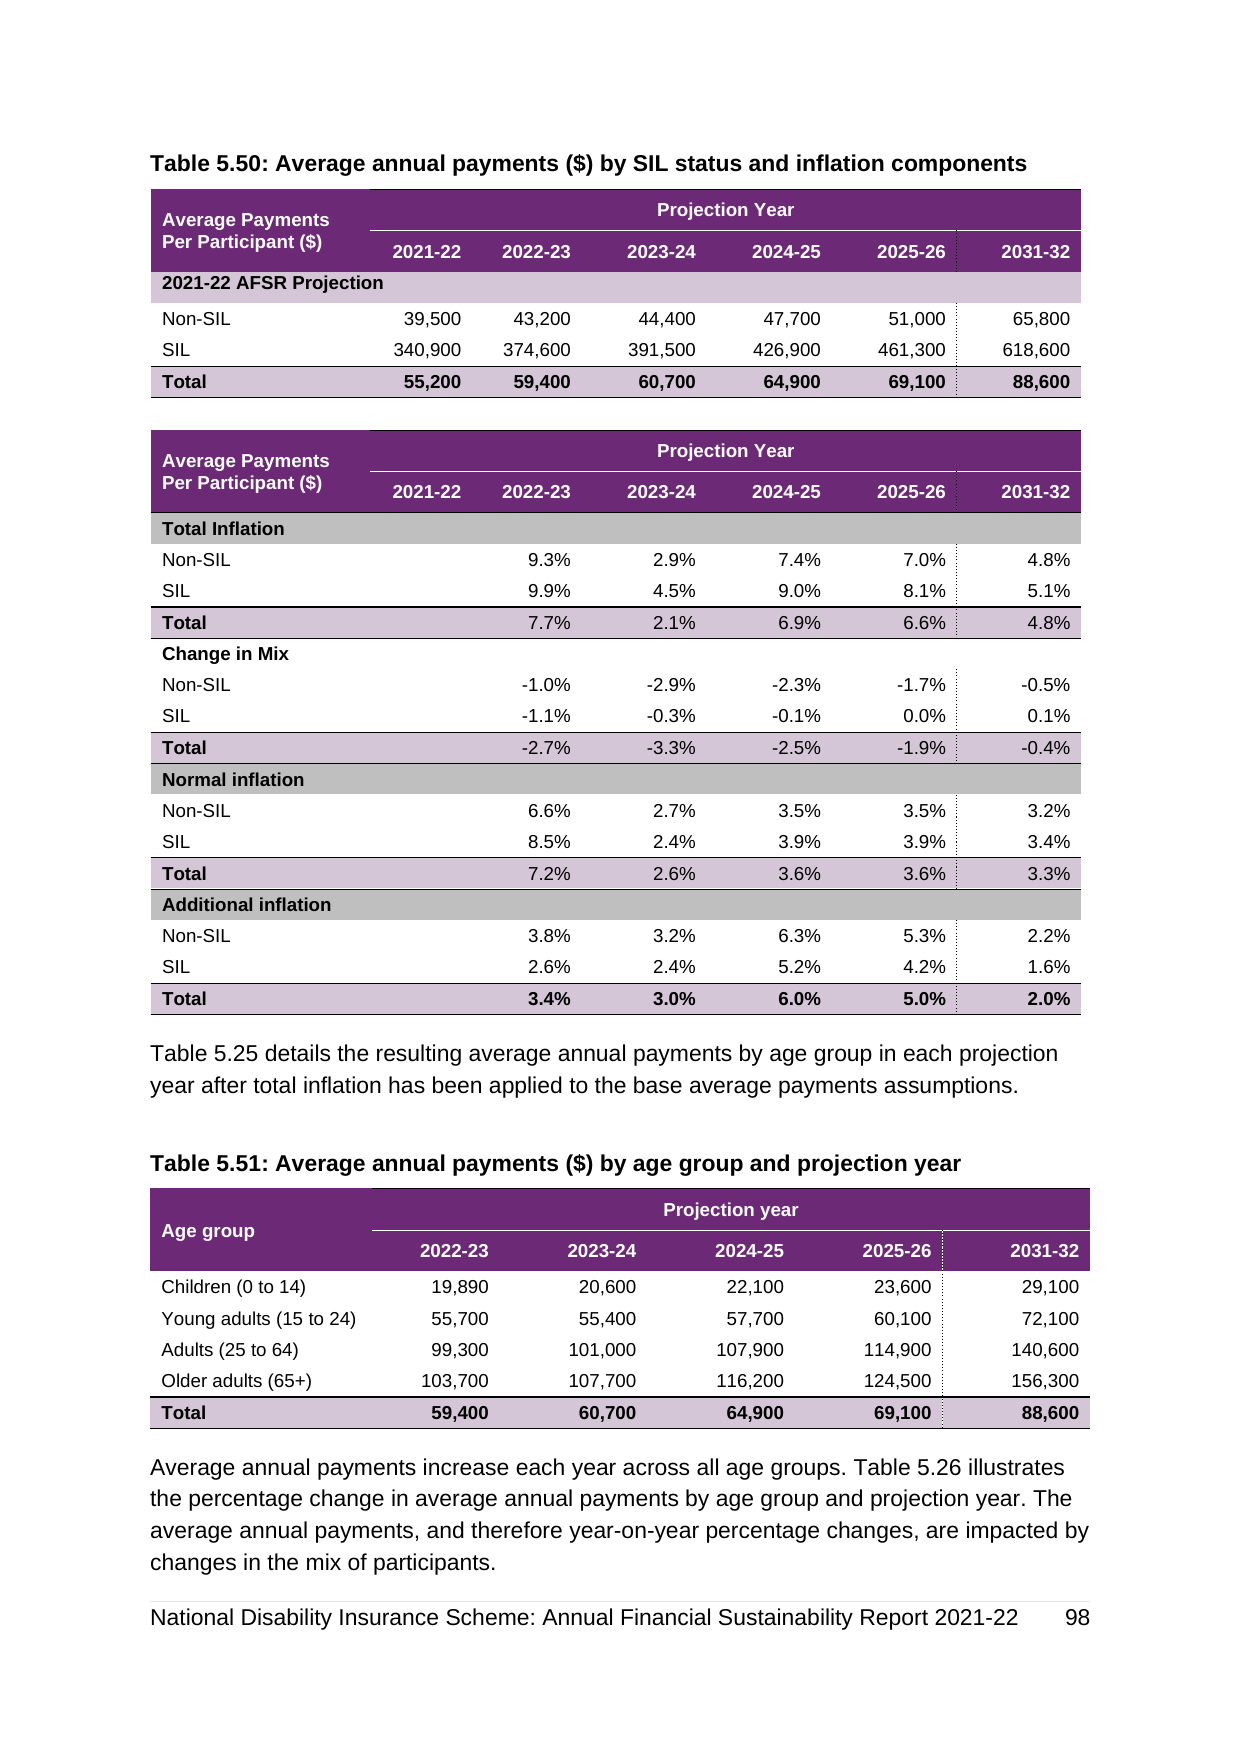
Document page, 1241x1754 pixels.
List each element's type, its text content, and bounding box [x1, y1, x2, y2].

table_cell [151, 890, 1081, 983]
text Table 5.25: Average annual payments ($) by age group and projection year [150, 1149, 1090, 1176]
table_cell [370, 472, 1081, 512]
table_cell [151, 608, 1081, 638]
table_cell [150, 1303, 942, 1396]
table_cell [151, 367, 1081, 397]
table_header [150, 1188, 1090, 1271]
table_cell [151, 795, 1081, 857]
text Average annual payments increase each year across all age groups. Table 5.26 illustrates the percentage change in average annual payments by age group and projection year. The average annual payments, and therefore year-on-year percentage changes, are impacted by changes in the mix of participants. [150, 1454, 1090, 1575]
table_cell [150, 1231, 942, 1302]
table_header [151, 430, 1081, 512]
text Table 5.25 details the resulting average annual payments by age group in each projection year after total inflation has been applied to the base average payments assumptions. [150, 1040, 1090, 1098]
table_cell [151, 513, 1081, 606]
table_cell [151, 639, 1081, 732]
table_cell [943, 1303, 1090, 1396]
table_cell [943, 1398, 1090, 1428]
text Table 5.24: Average annual payments ($) by SIL status and inflation components [150, 150, 1090, 176]
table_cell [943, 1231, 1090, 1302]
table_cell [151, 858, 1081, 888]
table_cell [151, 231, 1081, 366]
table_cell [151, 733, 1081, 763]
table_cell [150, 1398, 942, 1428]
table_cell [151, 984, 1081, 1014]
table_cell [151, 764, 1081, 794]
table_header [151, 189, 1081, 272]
